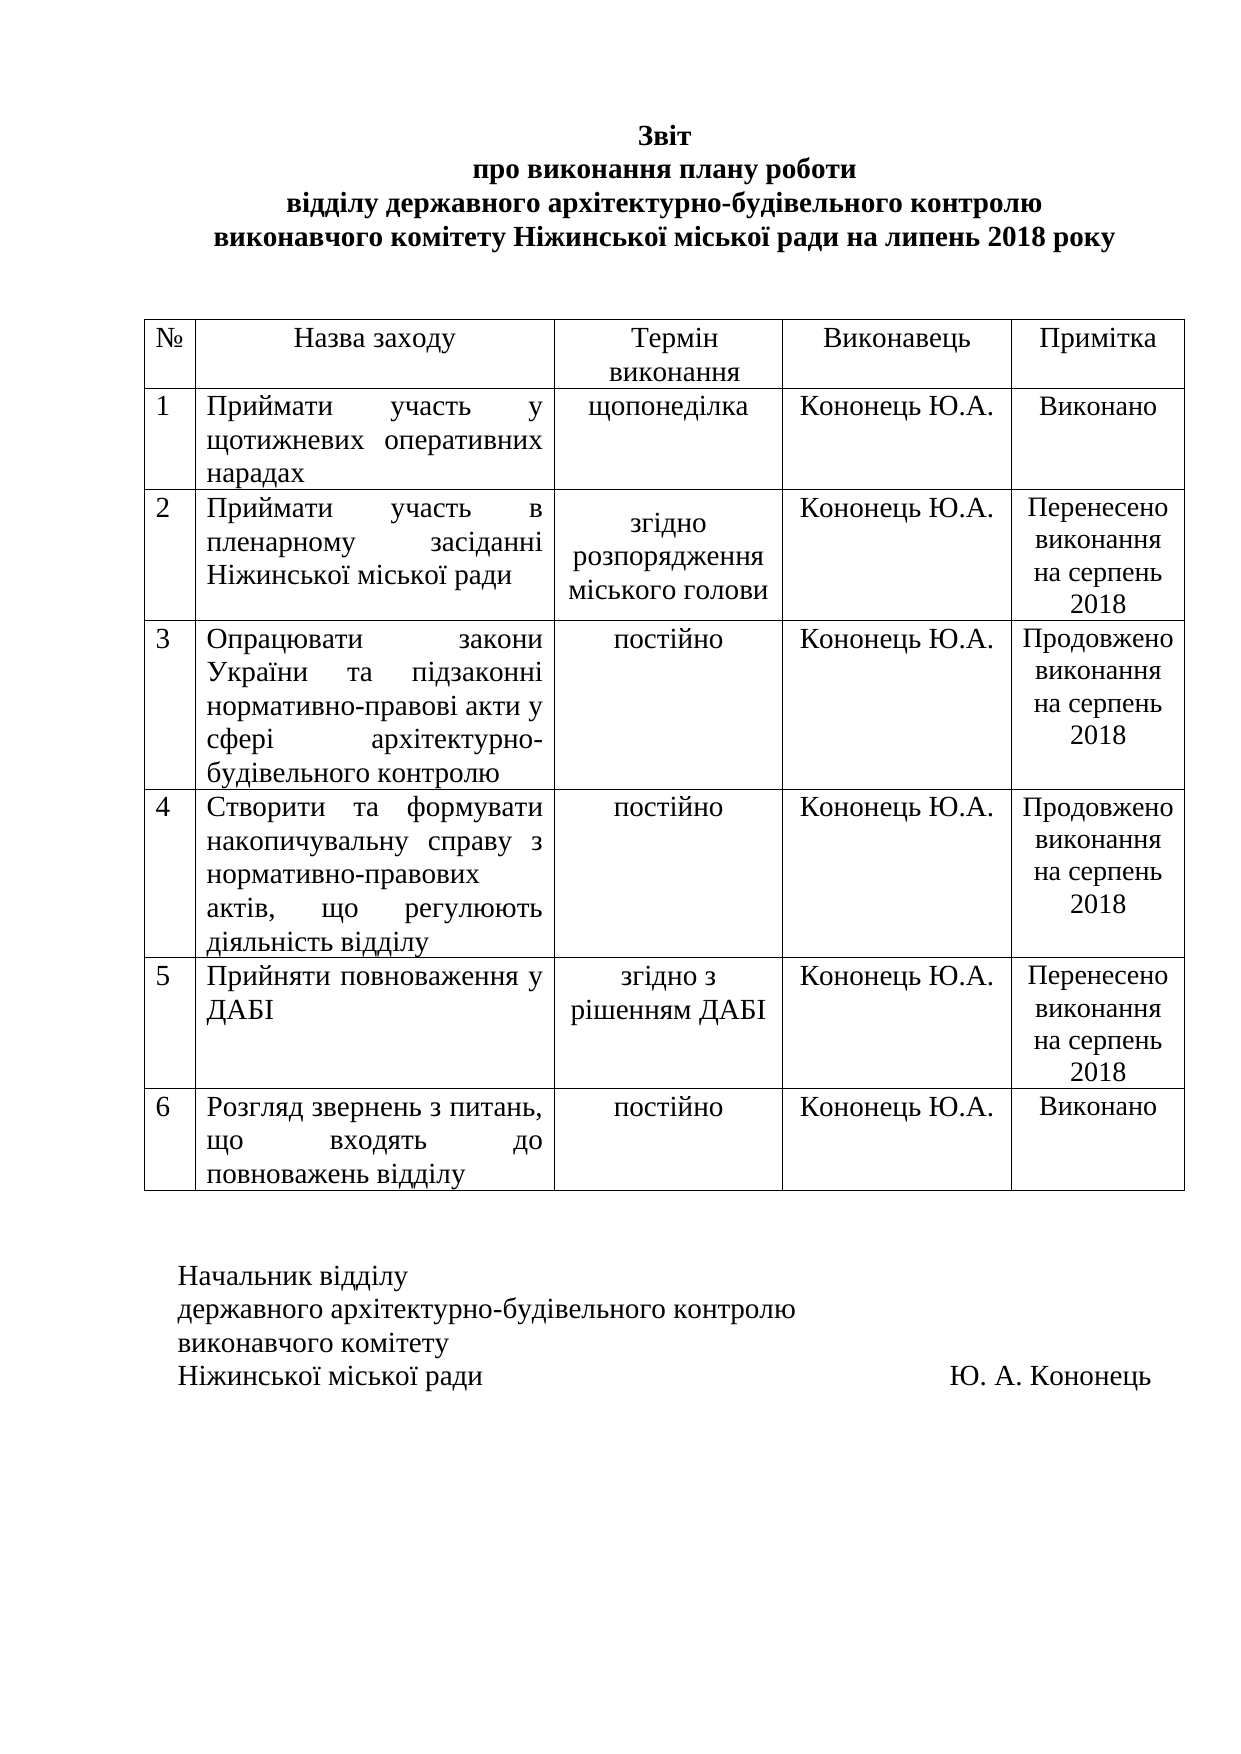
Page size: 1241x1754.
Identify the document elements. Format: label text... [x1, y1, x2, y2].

text виконавчого комітету Ніжинської міської ради на липень 2018 року [177, 219, 1152, 252]
table_cell Приймати участь у щотижневих оперативних нарадах [196, 389, 554, 489]
text Начальник відділу [177, 1258, 1152, 1291]
table_cell Опрацювати закони України та підзаконні нормативно-правові акти у сфері архітектурно-будівельного контролю [196, 621, 554, 788]
table_cell 1 [145, 389, 195, 489]
table_cell Кононець Ю.А. [783, 621, 1011, 788]
table_header Виконавець [783, 320, 1011, 387]
text про виконання плану роботи [177, 152, 1152, 185]
table_cell 2 [145, 490, 195, 620]
text державного архітектурно-будівельного контролю [177, 1291, 1152, 1325]
text Ніжинської міської ради Ю. А. Кононець [177, 1358, 1152, 1392]
text відділу державного архітектурно-будівельного контролю [177, 185, 1152, 219]
table_cell Приймати участь в пленарному засіданні Ніжинської міської ради [196, 490, 554, 620]
table_cell згідно з рішенням ДАБІ [555, 958, 782, 1088]
table_cell 6 [145, 1089, 195, 1189]
table_cell Продовжено виконання на серпень 2018 [1012, 621, 1184, 788]
table_cell щопонеділка [555, 389, 782, 489]
table_cell постійно [555, 790, 782, 957]
table_cell Прийняти повноваження у ДАБІ [196, 958, 554, 1088]
table_cell Кононець Ю.А. [783, 790, 1011, 957]
table_cell 5 [145, 958, 195, 1088]
table_cell Перенесено виконання на серпень 2018 [1012, 958, 1184, 1088]
table_cell згідно розпорядження міського голови [555, 490, 782, 620]
table_header № [145, 320, 195, 387]
table_cell Кононець Ю.А. [783, 1089, 1011, 1189]
table_cell 4 [145, 790, 195, 957]
table_cell постійно [555, 1089, 782, 1189]
table_header Примітка [1012, 320, 1184, 387]
table_cell Виконано [1012, 1089, 1184, 1189]
table_cell Виконано [1012, 389, 1184, 489]
table_cell Розгляд звернень з питань, що входять до повноважень відділу [196, 1089, 554, 1189]
table_cell Перенесено виконання на серпень 2018 [1012, 490, 1184, 620]
table_cell Кононець Ю.А. [783, 490, 1011, 620]
table_header Назва заходу [196, 320, 554, 387]
text виконавчого комітету [177, 1325, 1152, 1358]
table_header Термін виконання [555, 320, 782, 387]
table_cell Кононець Ю.А. [783, 389, 1011, 489]
table_cell Продовжено виконання на серпень 2018 [1012, 790, 1184, 957]
table_cell постійно [555, 621, 782, 788]
table_cell Кононець Ю.А. [783, 958, 1011, 1088]
table_cell 3 [145, 621, 195, 788]
text Звіт [177, 118, 1152, 152]
table_cell Створити та формувати накопичувальну справу з нормативно-правових актів, що регулюють діяльність відділу [196, 790, 554, 957]
